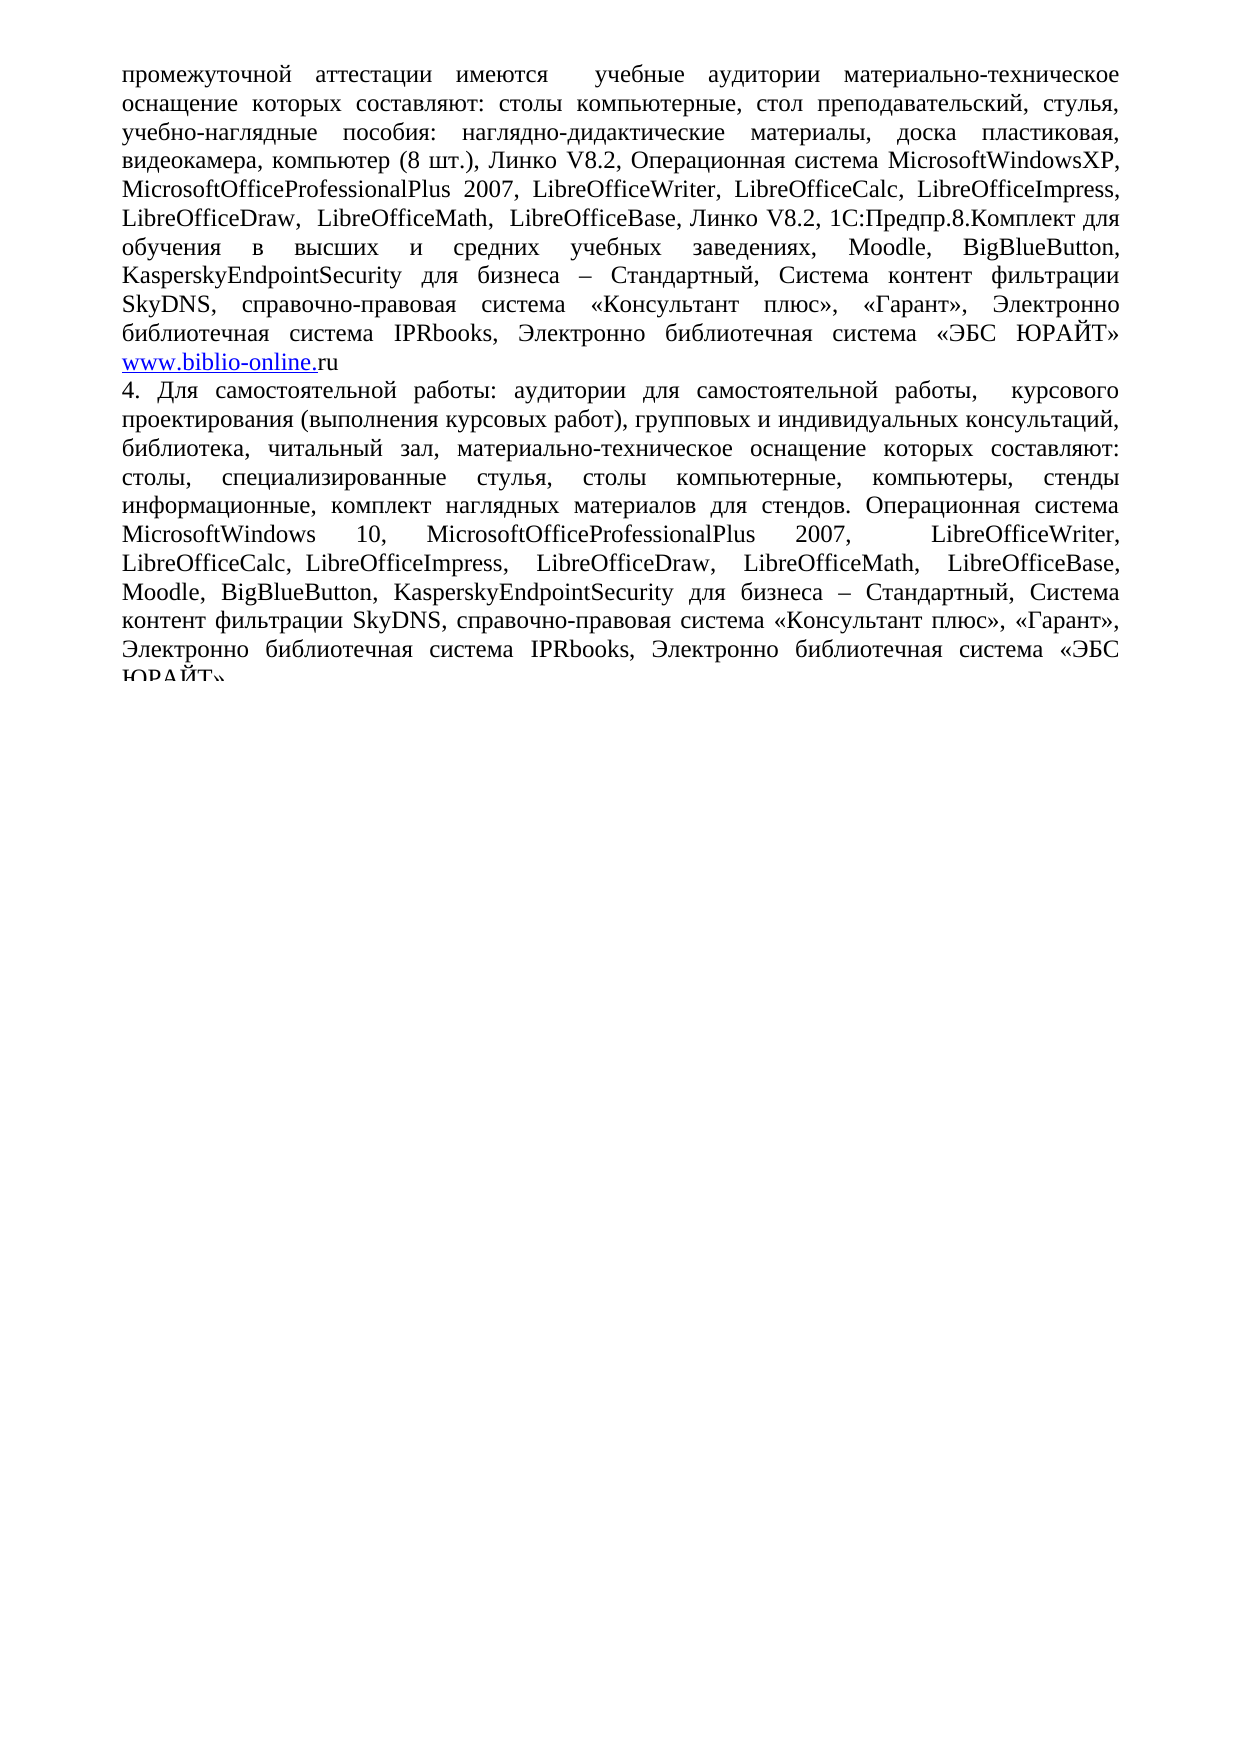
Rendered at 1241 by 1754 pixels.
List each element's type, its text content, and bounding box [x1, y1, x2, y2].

table_header промежуточной аттестации имеются учебные аудитории материально-техническое оснащение которых составляют: столы компьютерные, стол преподавательский, стулья, учебно-наглядные пособия: наглядно-дидактические материалы, доска пластиковая, видеокамера, компьютер (8 шт.), Линко V8.2, Операционная система MicrosoftWindowsXP, MicrosoftOfficeProfessionalPlus 2007, LibreOfficeWriter, LibreOfficeCalc, LibreOfficeImpress, LibreOfficeDraw, LibreOfficeMath, LibreOfficeBase, Линко V8.2, 1С:Предпр.8.Комплект для обучения в высших и средних учебных заведениях, Moodle, BigBlueButton, KasperskyEndpointSecurity для бизнеса – Стандартный, Система контент фильтрации SkyDNS, справочно-правовая система «Консультант плюс», «Гарант», Электронно библиотечная система IPRbooks, Электронно библиотечная система «ЭБС ЮРАЙТ» www.biblio-online.ru 4. Для самостоятельной работы: аудитории для самостоятельной работы, курсового проектирования (выполнения курсовых работ), групповых и индивидуальных консультаций, библиотека, читальный зал, материально-техническое оснащение которых составляют: столы, специализированные стулья, столы компьютерные, компьютеры, стенды информационные, комплект наглядных материалов для стендов. Операционная система MicrosoftWindows 10, MicrosoftOfficeProfessionalPlus 2007, LibreOfficeWriter, LibreOfficeCalc, LibreOfficeImpress, LibreOfficeDraw, LibreOfficeMath, LibreOfficeBase, Moodle, BigBlueButton, KasperskyEndpointSecurity для бизнеса – Стандартный, Система контент фильтрации SkyDNS, справочно-правовая система «Консультант плюс», «Гарант», Электронно библиотечная система IPRbooks, Электронно библиотечная система «ЭБС ЮРАЙТ». [118, 59, 1124, 680]
